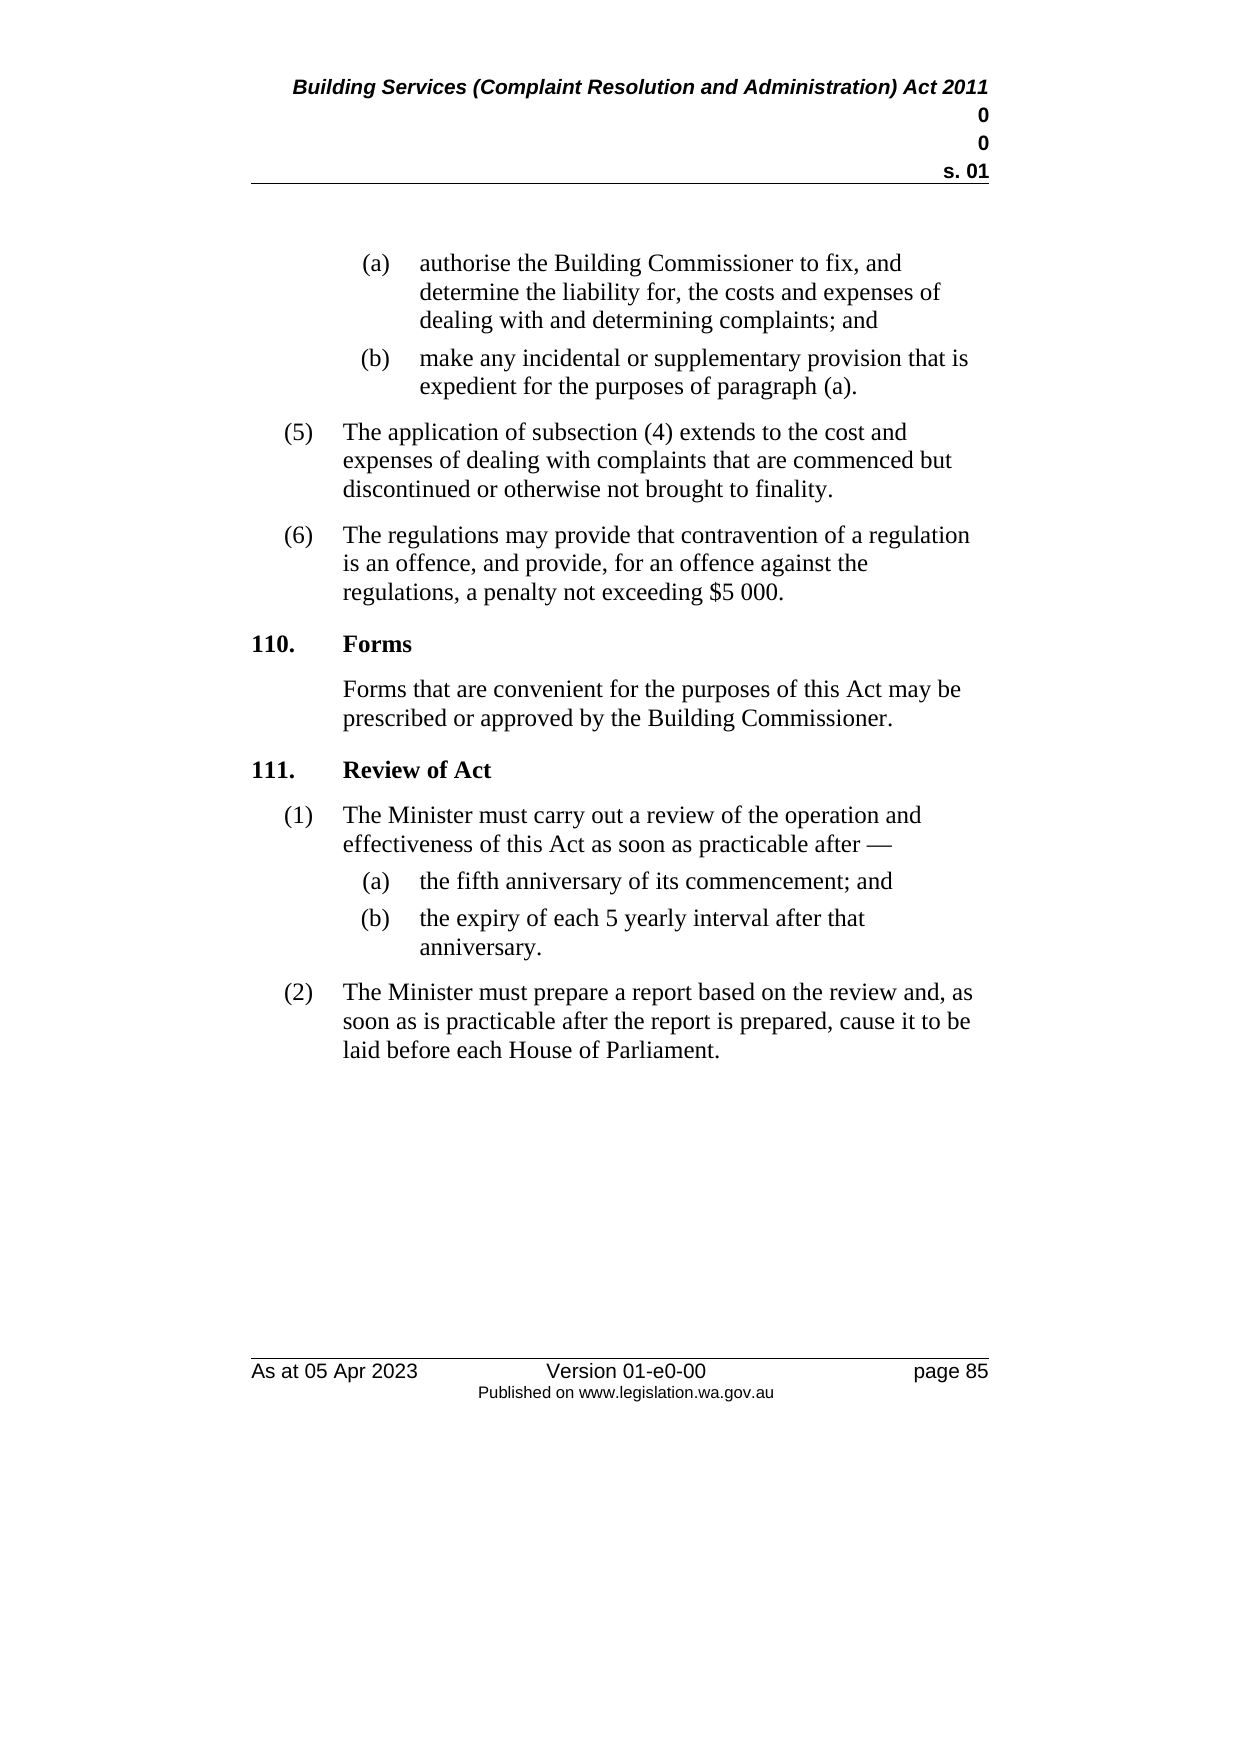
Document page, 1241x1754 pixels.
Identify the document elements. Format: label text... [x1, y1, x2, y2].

text (a) authorise the Building Commissioner to fix, and determine the liability for, the costs and expenses of dealing with and determining complaints; and [251, 248, 989, 334]
text (5) The application of subsection (4) extends to the cost and expenses of dealing with complaints that are commenced but discontinued or otherwise not brought to finality. [251, 417, 989, 503]
text (b) the expiry of each 5 yearly interval after that anniversary. [251, 903, 989, 961]
text Forms that are convenient for the purposes of this Act may be prescribed or approved by the Building Commissioner. [251, 674, 989, 732]
subtitle 111. Review of Act [251, 755, 989, 783]
text (1) The Minister must carry out a review of the operation and effectiveness of this Act as soon as practicable after — [251, 800, 989, 858]
subtitle 110. Forms [251, 629, 989, 658]
text (2) The Minister must prepare a report based on the review and, as soon as is practicable after the report is prepared, cause it to be laid before each House of Parliament. [251, 977, 989, 1063]
text (6) The regulations may provide that contravention of a regulation is an offence, and provide, for an offence against the regulations, a penalty not exceeding $5 000. [251, 520, 989, 606]
text (a) the fifth anniversary of its commencement; and [251, 866, 989, 895]
text (b) make any incidental or supplementary provision that is expedient for the purposes of paragraph (a). [251, 343, 989, 400]
